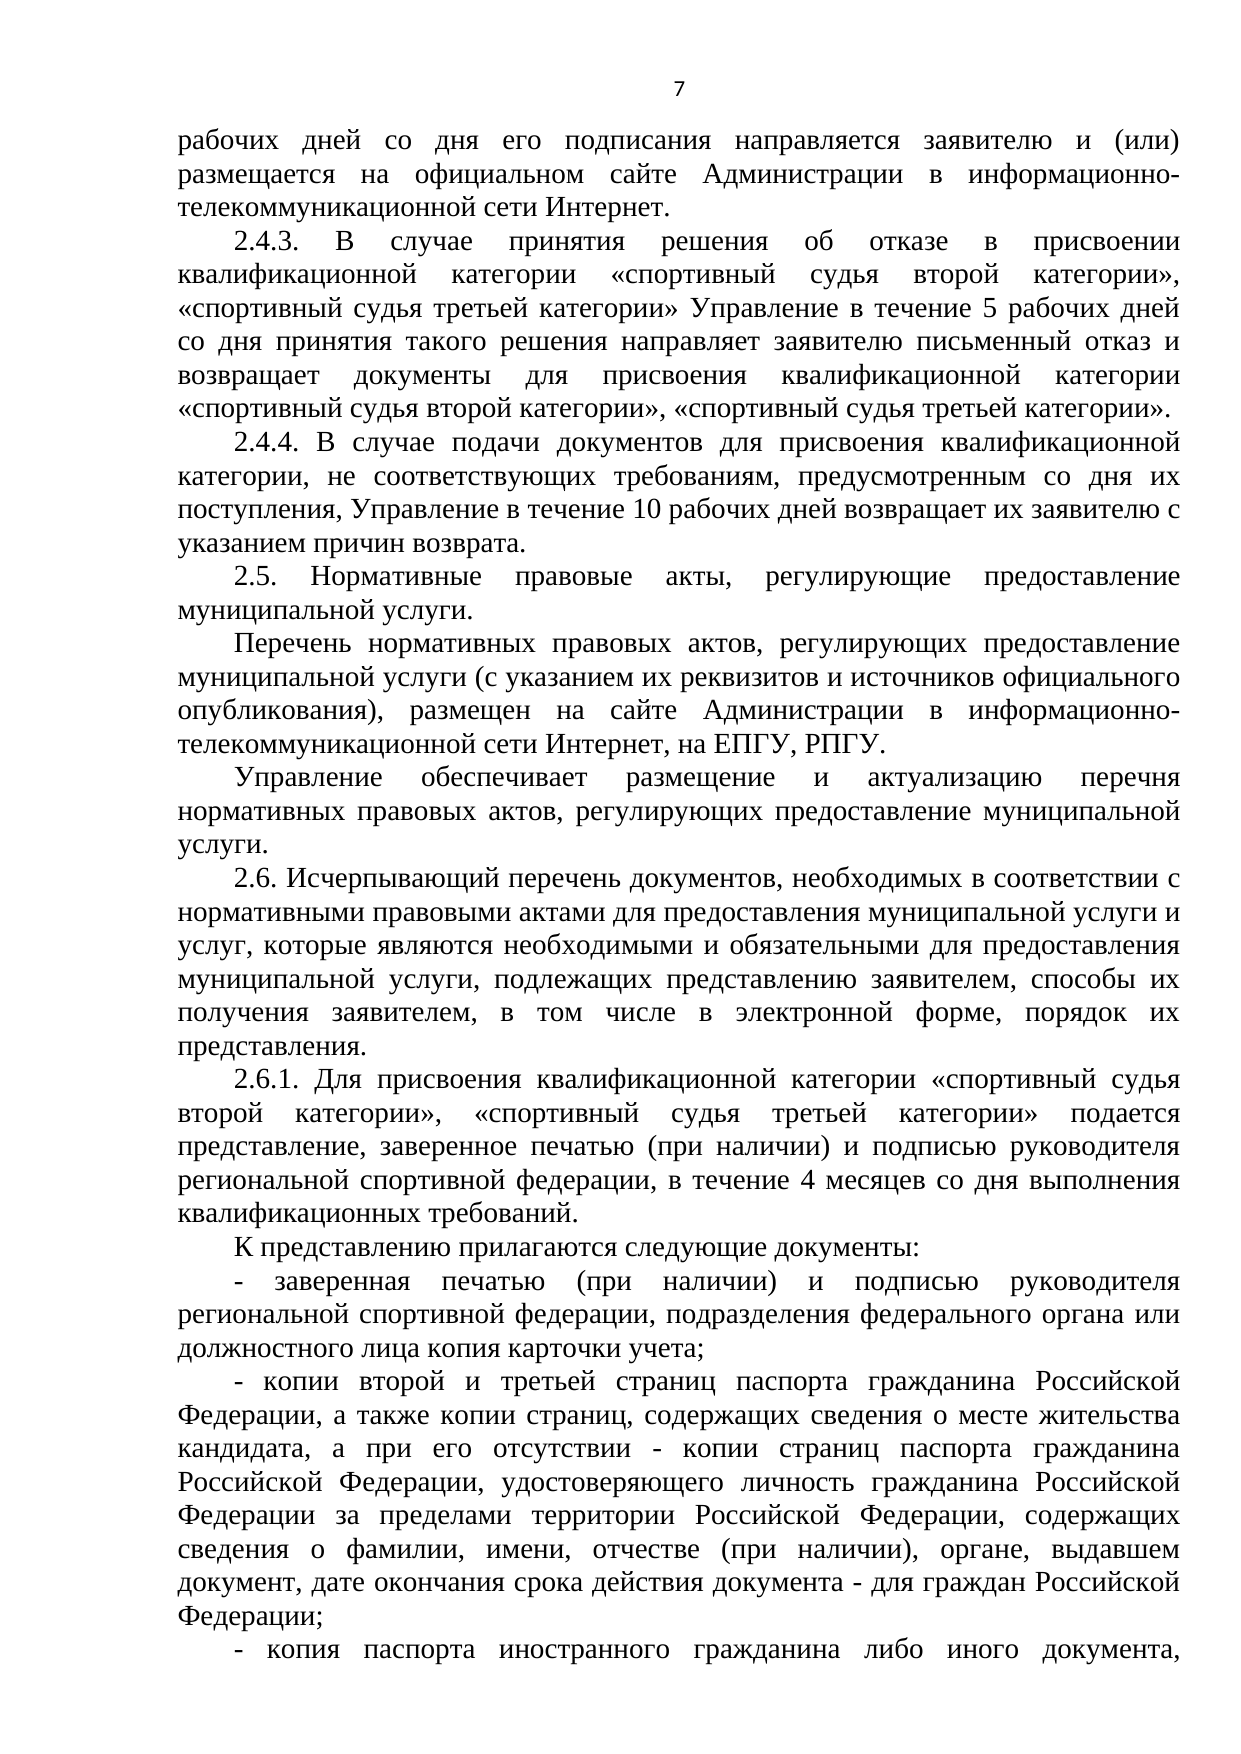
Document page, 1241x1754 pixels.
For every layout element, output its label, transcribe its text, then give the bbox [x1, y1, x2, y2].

text - копии второй и третьей страниц паспорта гражданина Российской Федерации, а также копии страниц, содержащих сведения о месте жительства кандидата, а при его отсутствии - копии страниц паспорта гражданина Российской Федерации, удостоверяющего личность гражданина Российской Федерации за пределами территории Российской Федерации, содержащих сведения о фамилии, имени, отчестве (при наличии), органе, выдавшем документ, дате окончания срока действия документа - для граждан Российской Федерации; [177, 1363, 1181, 1632]
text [177, 122, 1181, 223]
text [177, 1632, 1181, 1665]
text 2.5. Нормативные правовые акты, регулирующие предоставление муниципальной услуги. [177, 558, 1181, 625]
text - заверенная печатью (при наличии) и подписью руководителя региональной спортивной федерации, подразделения федерального органа или должностного лица копия карточки учета; [177, 1263, 1181, 1363]
text Перечень нормативных правовых актов, регулирующих предоставление муниципальной услуги (с указанием их реквизитов и источников официального опубликования), размещен на сайте Администрации в информационно-телекоммуникационной сети Интернет, на ЕПГУ, РПГУ. [177, 625, 1181, 759]
text 2.4.4. В случае подачи документов для присвоения квалификационной категории, не соответствующих требованиям, предусмотренным со дня их поступления, Управление в течение 10 рабочих дней возвращает их заявителю с указанием причин возврата. [177, 424, 1181, 558]
text 2.4.3. В случае принятия решения об отказе в присвоении квалификационной категории «спортивный судья второй категории», «спортивный судья третьей категории» Управление в течение 5 рабочих дней со дня принятия такого решения направляет заявителю письменный отказ и возвращает документы для присвоения квалификационной категории «спортивный судья второй категории», «спортивный судья третьей категории». [177, 223, 1181, 424]
text К представлению прилагаются следующие документы: [177, 1229, 1181, 1263]
text 2.6.1. Для присвоения квалификационной категории «спортивный судья второй категории», «спортивный судья третьей категории» подается представление, заверенное печатью (при наличии) и подписью руководителя региональной спортивной федерации, в течение 4 месяцев со дня выполнения квалификационных требований. [177, 1061, 1181, 1229]
text 2.6. Исчерпывающий перечень документов, необходимых в соответствии с нормативными правовыми актами для предоставления муниципальной услуги и услуг, которые являются необходимыми и обязательными для предоставления муниципальной услуги, подлежащих представлению заявителем, способы их получения заявителем, в том числе в электронной форме, порядок их представления. [177, 860, 1181, 1061]
text Управление обеспечивает размещение и актуализацию перечня нормативных правовых актов, регулирующих предоставление муниципальной услуги. [177, 759, 1181, 860]
